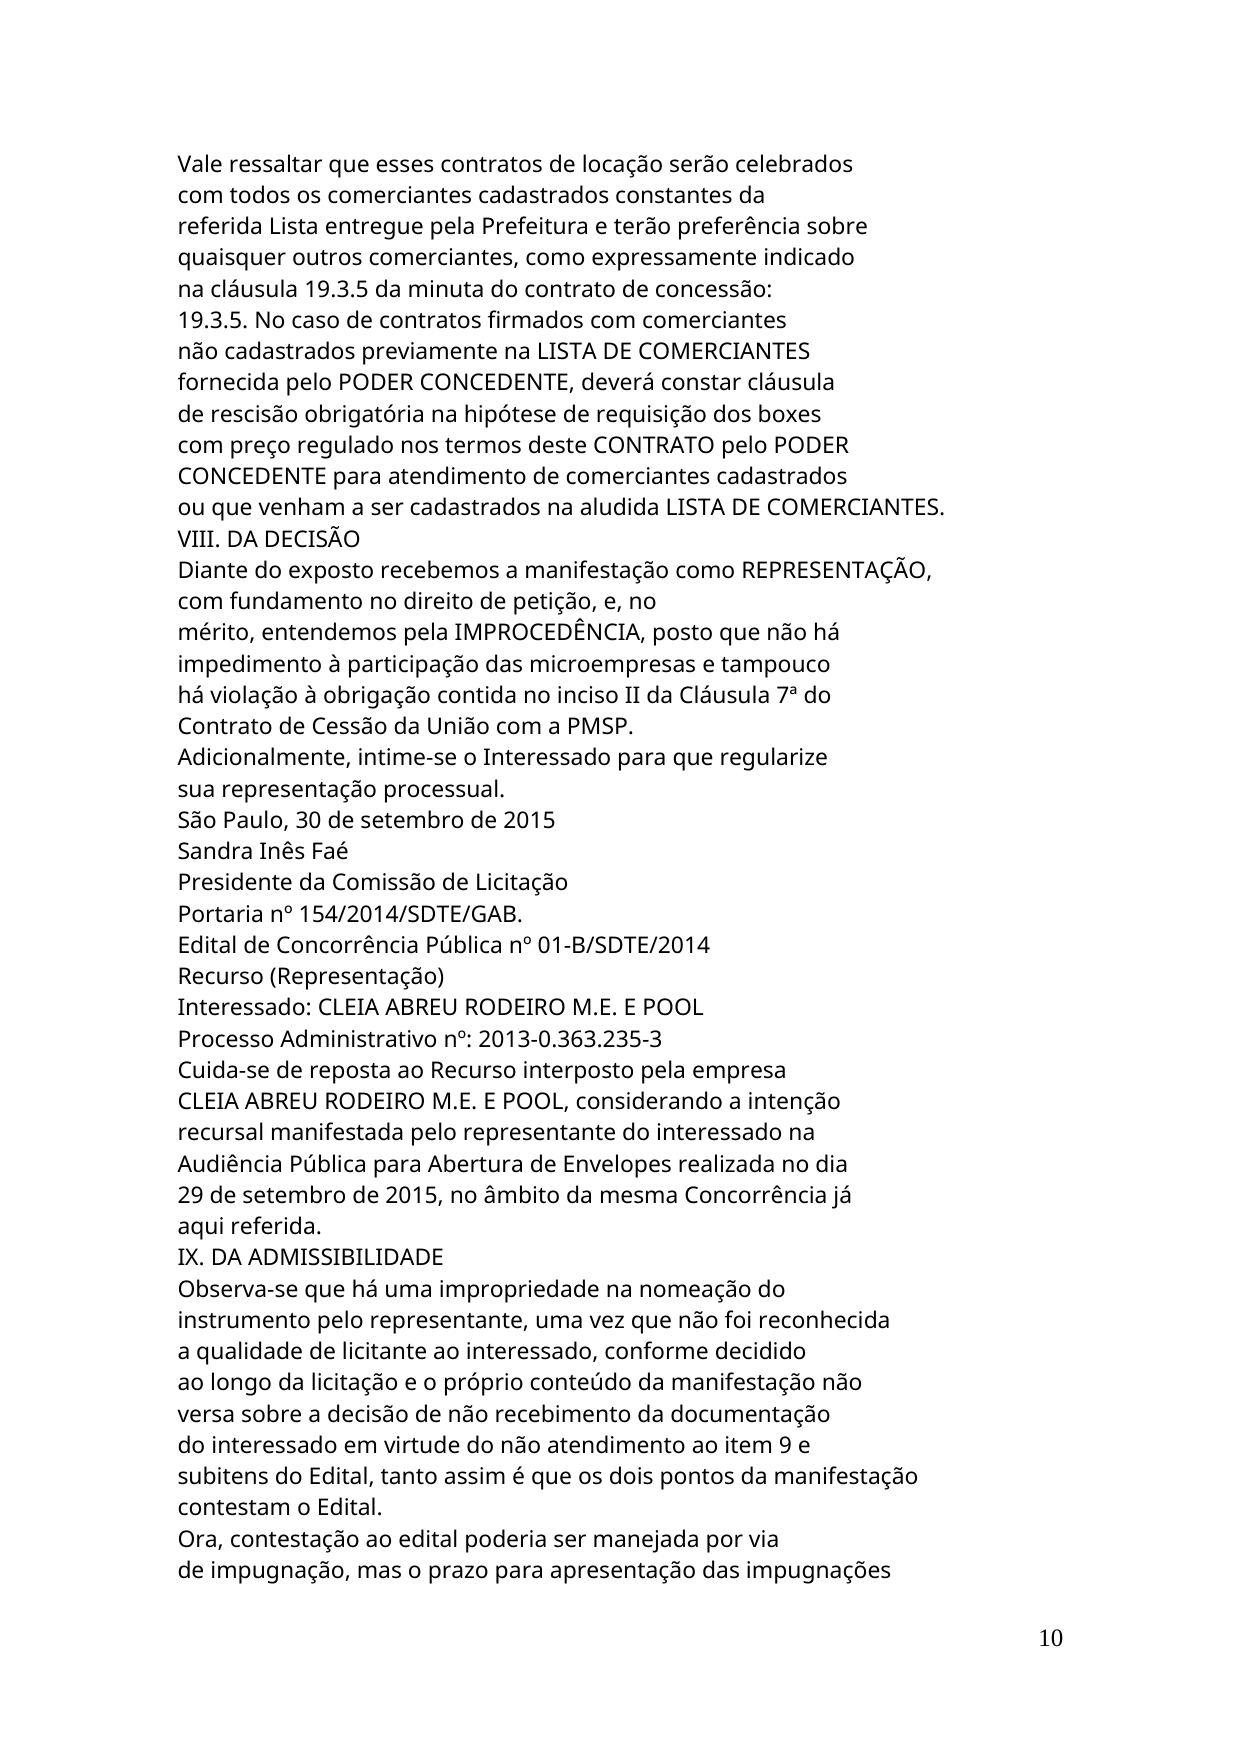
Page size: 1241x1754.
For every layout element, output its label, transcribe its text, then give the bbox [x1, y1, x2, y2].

text de impugnação, mas o prazo para apresentação das impugnações [177, 1554, 1063, 1585]
text VIII. DA DECISÃO [177, 523, 1063, 554]
text subitens do Edital, tanto assim é que os dois pontos da manifestação [177, 1460, 1063, 1491]
text CONCEDENTE para atendimento de comerciantes cadastrados [177, 460, 1063, 491]
text referida Lista entregue pela Prefeitura e terão preferência sobre [177, 210, 1063, 241]
text São Paulo, 30 de setembro de 2015 [177, 804, 1063, 835]
text Contrato de Cessão da União com a PMSP. [177, 710, 1063, 741]
text a qualidade de licitante ao interessado, conforme decidido [177, 1335, 1063, 1366]
text na cláusula 19.3.5 da minuta do contrato de concessão: [177, 273, 1063, 304]
text Cuida-se de reposta ao Recurso interposto pela empresa [177, 1054, 1063, 1085]
text há violação à obrigação contida no inciso II da Cláusula 7ª do [177, 679, 1063, 710]
text Audiência Pública para Abertura de Envelopes realizada no dia [177, 1148, 1063, 1179]
text Edital de Concorrência Pública nº 01-B/SDTE/2014 [177, 929, 1063, 960]
text Adicionalmente, intime-se o Interessado para que regularize [177, 741, 1063, 773]
text não cadastrados previamente na LISTA DE COMERCIANTES [177, 335, 1063, 366]
text Diante do exposto recebemos a manifestação como REPRESENTAÇÃO, [177, 554, 1063, 585]
text ou que venham a ser cadastrados na aludida LISTA DE COMERCIANTES. [177, 491, 1063, 523]
text Portaria nº 154/2014/SDTE/GAB. [177, 898, 1063, 929]
text ao longo da licitação e o próprio conteúdo da manifestação não [177, 1366, 1063, 1398]
text Ora, contestação ao edital poderia ser manejada por via [177, 1523, 1063, 1554]
text Sandra Inês Faé [177, 835, 1063, 866]
text do interessado em virtude do não atendimento ao item 9 e [177, 1429, 1063, 1460]
text contestam o Edital. [177, 1491, 1063, 1523]
text fornecida pelo PODER CONCEDENTE, deverá constar cláusula [177, 366, 1063, 398]
text aqui referida. [177, 1210, 1063, 1241]
text instrumento pelo representante, uma vez que não foi reconhecida [177, 1304, 1063, 1335]
text recursal manifestada pelo representante do interessado na [177, 1116, 1063, 1148]
text versa sobre a decisão de não recebimento da documentação [177, 1398, 1063, 1429]
text Observa-se que há uma impropriedade na nomeação do [177, 1273, 1063, 1304]
text 29 de setembro de 2015, no âmbito da mesma Concorrência já [177, 1179, 1063, 1210]
text de rescisão obrigatória na hipótese de requisição dos boxes [177, 398, 1063, 429]
text 19.3.5. No caso de contratos firmados com comerciantes [177, 304, 1063, 335]
text com preço regulado nos termos deste CONTRATO pelo PODER [177, 429, 1063, 460]
text Presidente da Comissão de Licitação [177, 866, 1063, 898]
text com todos os comerciantes cadastrados constantes da [177, 179, 1063, 210]
text mérito, entendemos pela IMPROCEDÊNCIA, posto que não há [177, 616, 1063, 648]
text sua representação processual. [177, 773, 1063, 804]
text Interessado: CLEIA ABREU RODEIRO M.E. E POOL [177, 991, 1063, 1023]
text quaisquer outros comerciantes, como expressamente indicado [177, 241, 1063, 273]
text impedimento à participação das microempresas e tampouco [177, 648, 1063, 679]
text IX. DA ADMISSIBILIDADE [177, 1241, 1063, 1273]
text CLEIA ABREU RODEIRO M.E. E POOL, considerando a intenção [177, 1085, 1063, 1116]
text com fundamento no direito de petição, e, no [177, 585, 1063, 616]
text Processo Administrativo nº: 2013-0.363.235-3 [177, 1023, 1063, 1054]
text Recurso (Representação) [177, 960, 1063, 991]
text Vale ressaltar que esses contratos de locação serão celebrados [177, 148, 1063, 179]
